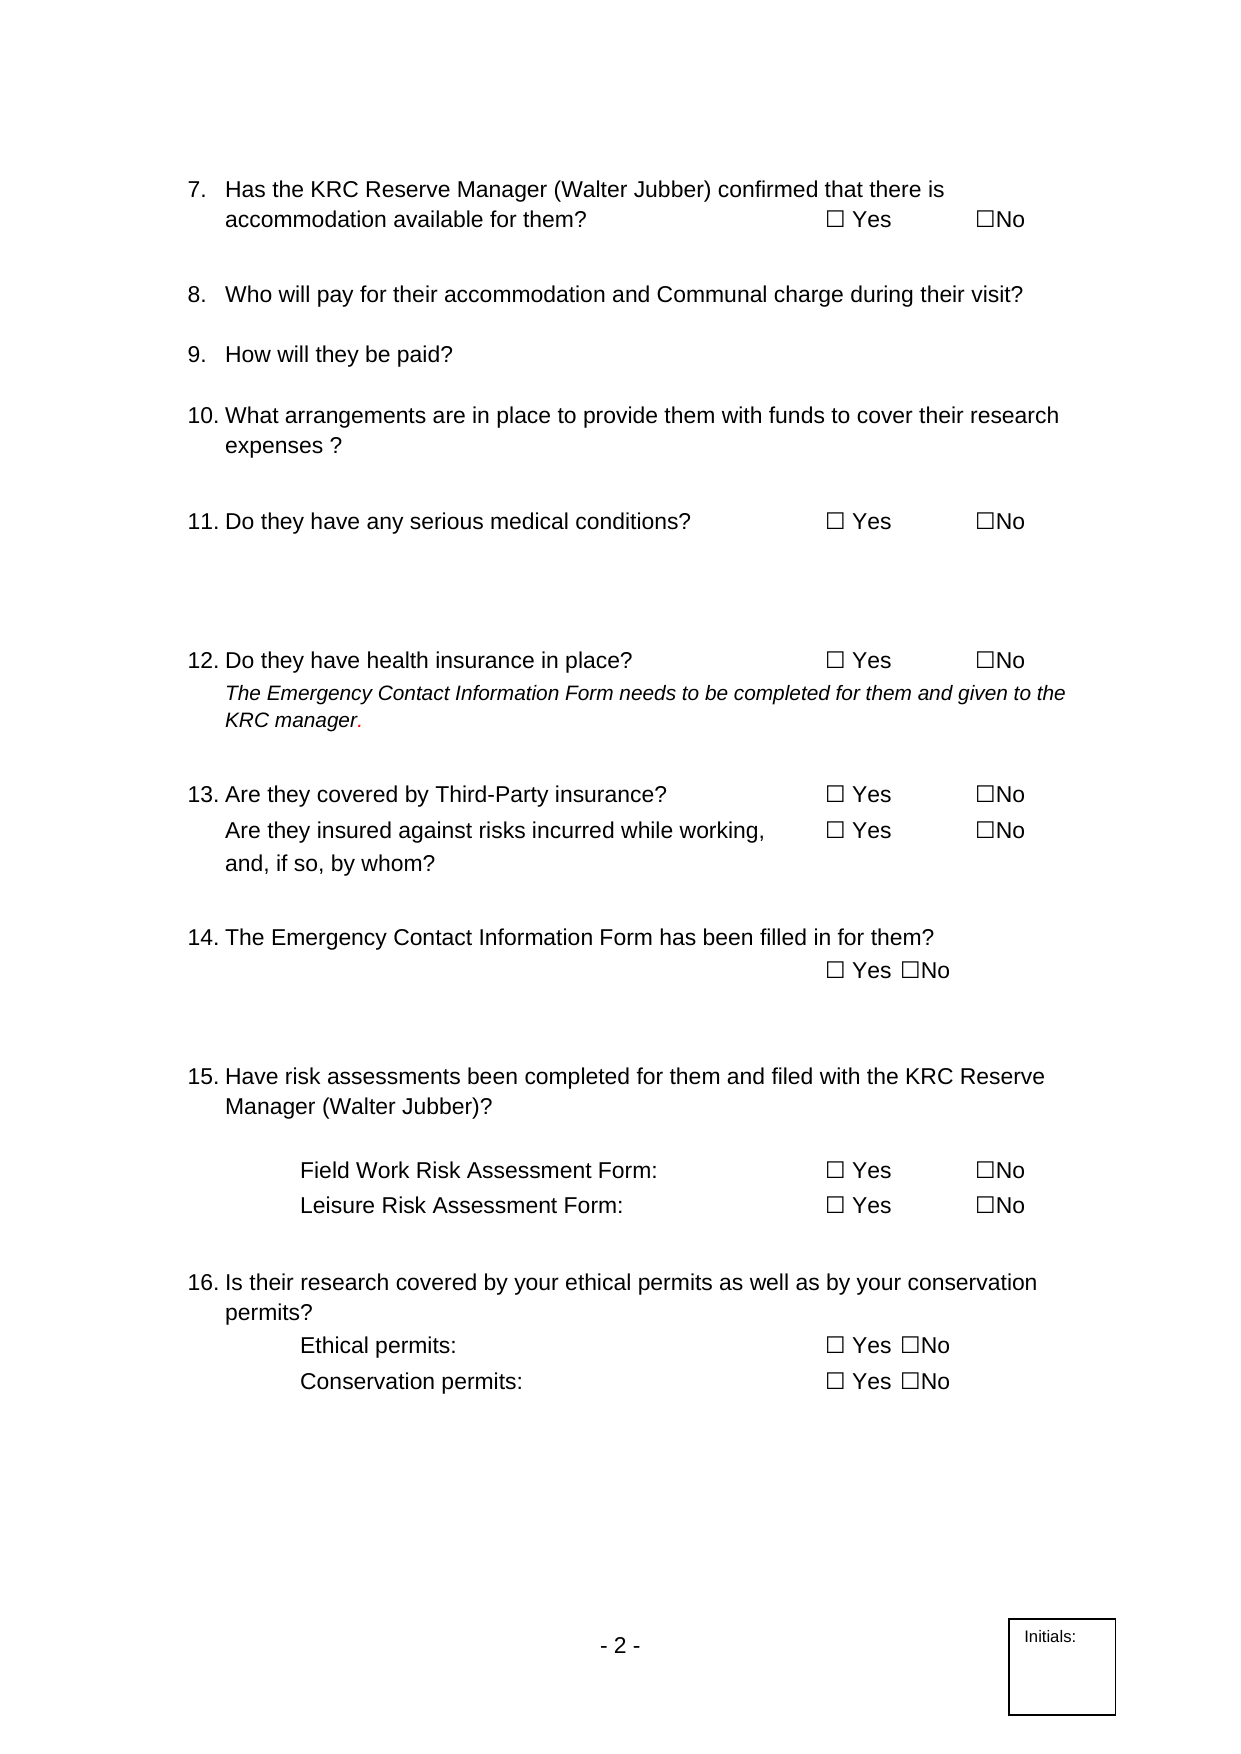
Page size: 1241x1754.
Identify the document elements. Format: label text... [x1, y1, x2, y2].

list Field Work Risk Assessment Form: Yes No [225, 1153, 1090, 1185]
list Leisure Risk Assessment Form: Yes No [225, 1189, 1090, 1221]
list Who will pay for their accommodation and Communal charge during their visit? [187, 281, 1090, 307]
list Do they have health insurance in place? Yes No [187, 644, 1090, 676]
list How will they be paid? [187, 341, 1090, 368]
list Do they have any serious medical conditions? Yes No [187, 505, 1090, 536]
list Yes No [825, 954, 1090, 985]
list Conservation permits: Yes No [225, 1365, 1090, 1396]
list Is their research covered by your ethical permits as well as by your conservation permits? [187, 1268, 1090, 1325]
list Are they covered by Third-Party insurance? Yes No [187, 778, 1090, 810]
list Have risk assessments been completed for them and filed with the KRC Reserve Manager (Walter Jubber)? [187, 1063, 1090, 1119]
list The Emergency Contact Information Form needs to be completed for them and given to the KRC manager. [225, 680, 1090, 732]
list and, if so, by whom? [225, 850, 1090, 877]
list The Emergency Contact Information Form has been filled in for them? [187, 923, 1090, 950]
list Are they insured against risks incurred while working, Yes No [225, 814, 1090, 846]
list What arrangements are in place to provide them with funds to cover their research expenses ? [187, 402, 1090, 458]
list Ethical permits: Yes No [225, 1329, 1090, 1360]
list Has the KRC Reserve Manager (Walter Jubber) confirmed that there is accommodation available for them? Yes No [187, 176, 1090, 234]
